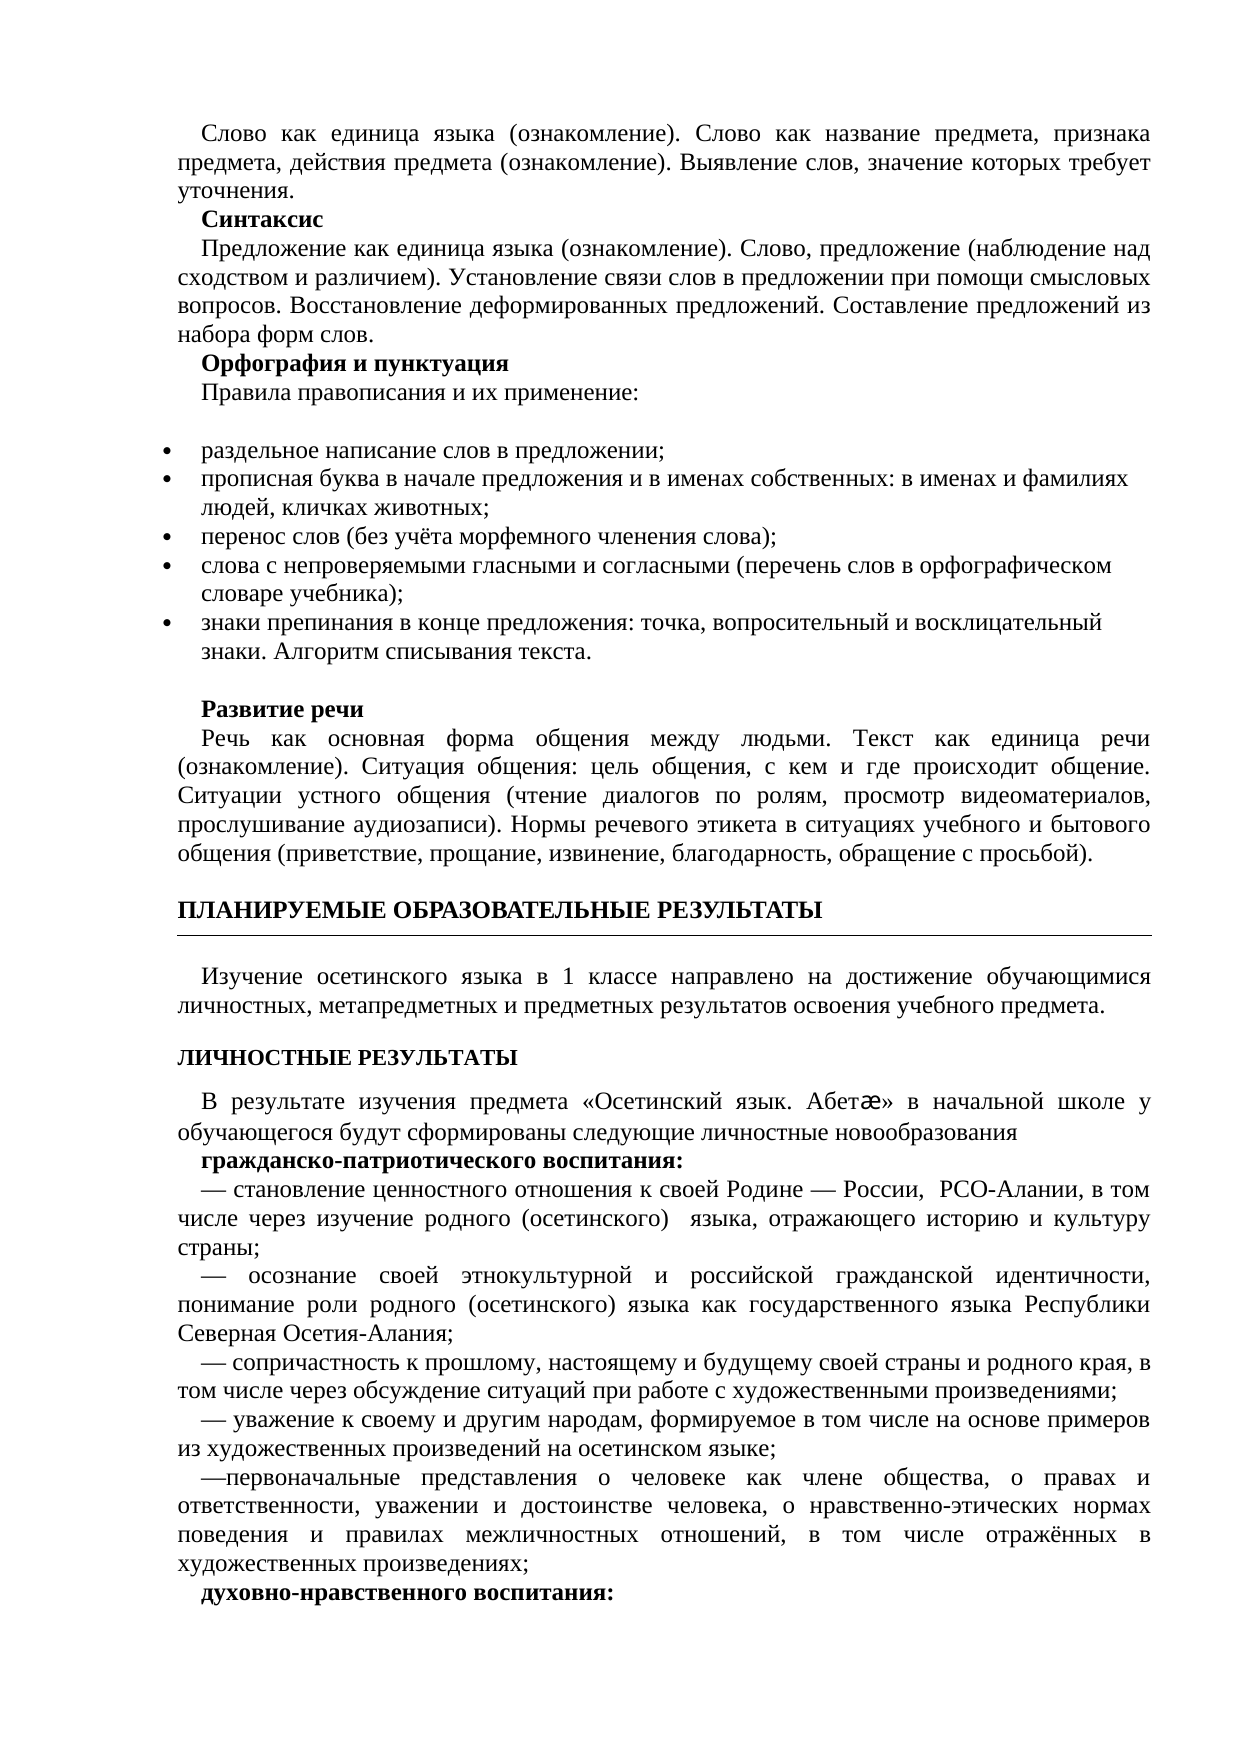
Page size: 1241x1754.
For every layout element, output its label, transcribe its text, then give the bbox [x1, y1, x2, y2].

text — сопричастность к прошлому, настоящему и будущему своей страны и родного края, в том числе через обсуждение ситуаций при работе с художественными произведениями; [177, 1347, 1152, 1404]
text ПЛАНИРУЕМЫЕ ОБРАЗОВАТЕЛЬНЫЕ РЕЗУЛЬТАТЫ [177, 896, 1152, 935]
text Слово как единица языка (ознакомление). Слово как название предмета, признака предмета, действия предмета (ознакомление). Выявление слов, значение которых требует уточнения. [177, 118, 1152, 204]
list прописная буква в начале предложения и в именах собственных: в именах и фамилиях людей, кличках животных; [163, 463, 1152, 521]
text —первоначальные представления о человеке как члене общества, о правах и ответственности, уважении и достоинстве человека, о нравственно-этических нормах поведения и правилах межличностных отношений, в том числе отражённых в художественных произведениях; [177, 1462, 1152, 1577]
text — уважение к своему и другим народам, формируемое в том числе на основе примеров из художественных произведений на осетинском языке; [177, 1404, 1152, 1462]
list раздельное написание слов в предложении; [163, 435, 1152, 463]
text Развитие речи [177, 694, 1152, 723]
text Правила правописания и их применение: [177, 377, 1152, 406]
text Синтаксис [177, 204, 1152, 233]
text Орфография и пунктуация [177, 348, 1152, 377]
text В результате изучения предмета «Осетинский язык. Абетӕ» в начальной школе у обучающегося будут сформированы следующие личностные новообразования [177, 1083, 1152, 1146]
text — становление ценностного отношения к своей Родине — России, РСО-Алании, в том числе через изучение родного (осетинского) языка, отражающего историю и культуру страны; [177, 1174, 1152, 1261]
text Речь как основная форма общения между людьми. Текст как единица речи (ознакомление). Ситуация общения: цель общения, с кем и где происходит общение. Ситуации устного общения (чтение диалогов по ролям, просмотр видеоматериалов, прослушивание аудиозаписи). Нормы речевого этикета в ситуациях учебного и бытового общения (приветствие, прощание, извинение, благодарность, обращение с просьбой). [177, 723, 1152, 866]
list знаки препинания в конце предложения: точка, вопросительный и восклицательный знаки. Алгоритм списывания текста. [163, 607, 1152, 665]
text духовно-нравственного воспитания: [177, 1577, 1152, 1606]
list перенос слов (без учёта морфемного членения слова); [163, 521, 1152, 550]
text Изучение осетинского языка в 1 классе направлено на достижение обучающимися личностных, метапредметных и предметных результатов освоения учебного предмета. [177, 961, 1152, 1019]
text Предложение как единица языка (ознакомление). Слово, предложение (наблюдение над сходством и различием). Установление связи слов в предложении при помощи смысловых вопросов. Восстановление деформированных предложений. Составление предложений из набора форм слов. [177, 233, 1152, 348]
list слова с непроверяемыми гласными и согласными (перечень слов в орфографическом словаре учебника); [163, 550, 1152, 607]
text — осознание своей этнокультурной и российской гражданской идентичности, понимание роли родного (осетинского) языка как государственного языка Республики Северная Осетия-Алания; [177, 1261, 1152, 1347]
text ЛИЧНОСТНЫЕ РЕЗУЛЬТАТЫ [177, 1044, 1152, 1070]
text гражданско-патриотического воспитания: [177, 1146, 1152, 1174]
